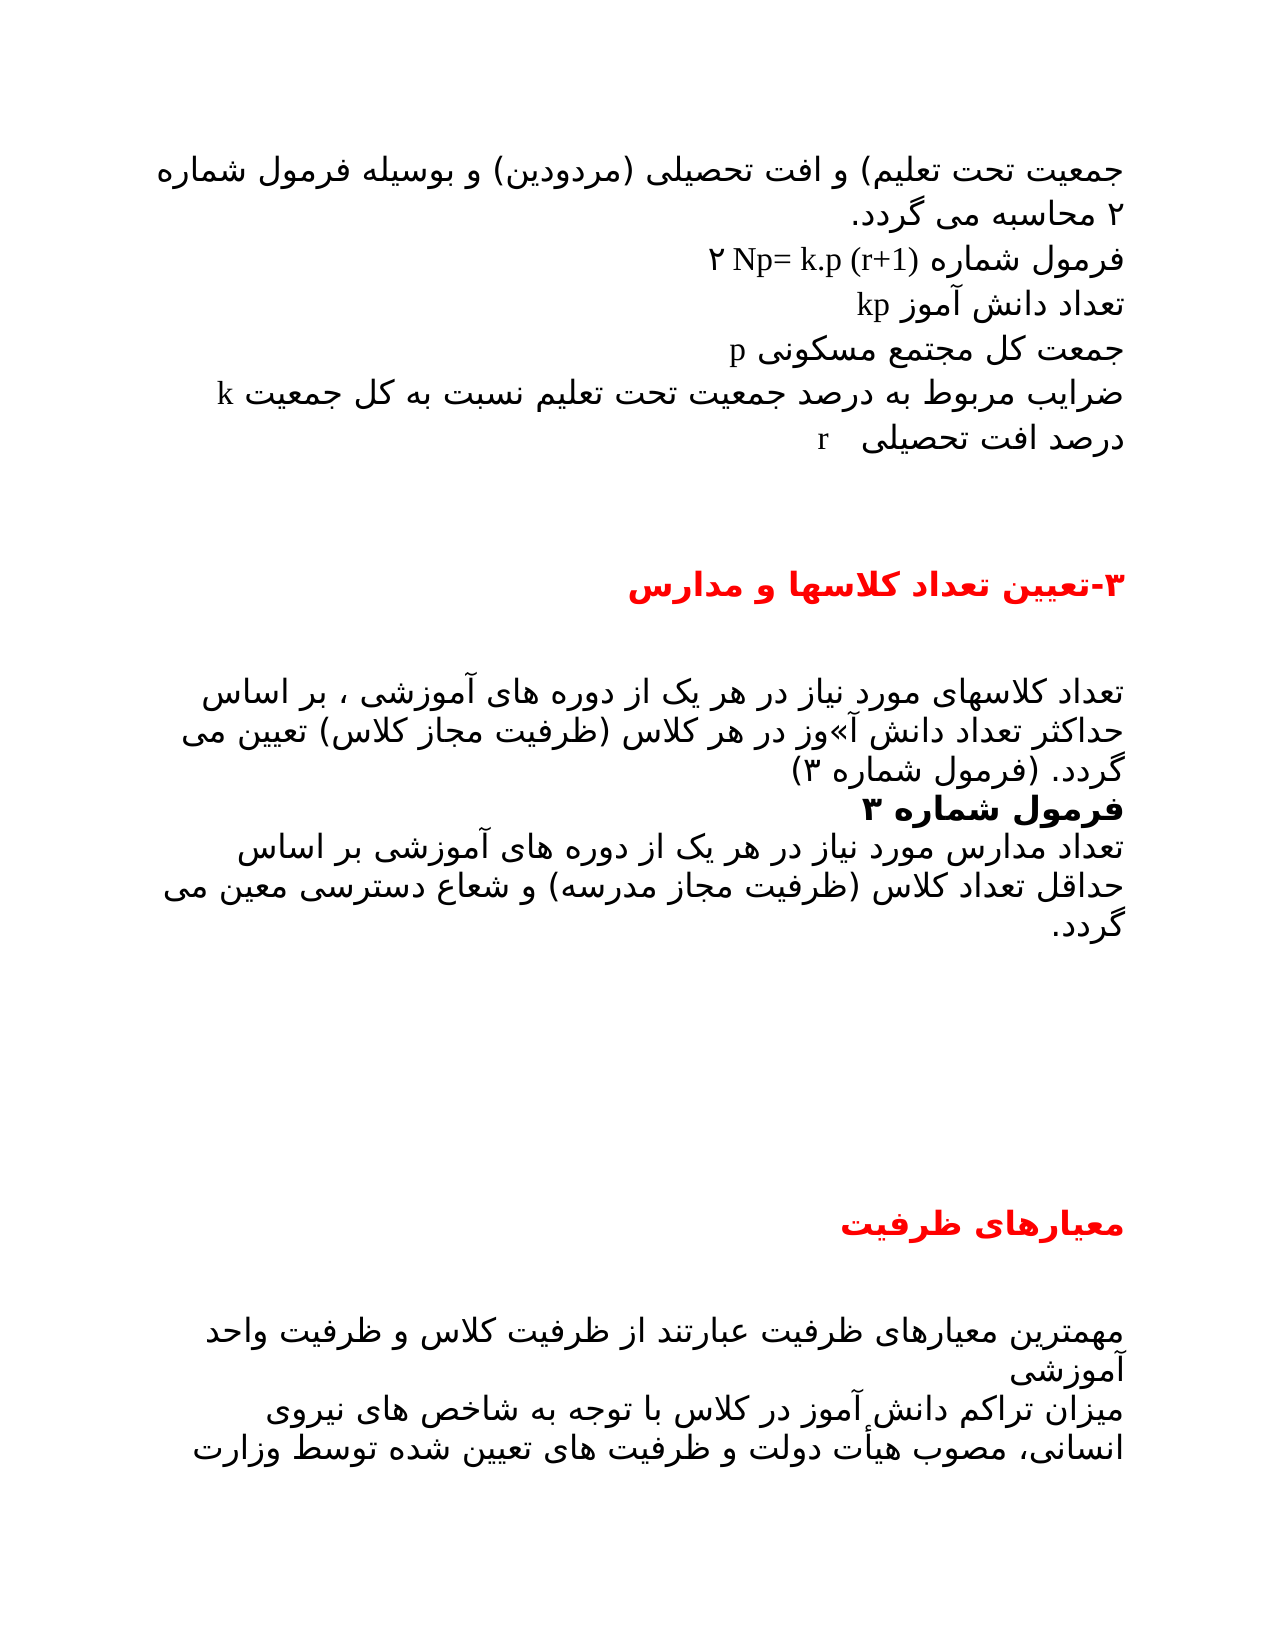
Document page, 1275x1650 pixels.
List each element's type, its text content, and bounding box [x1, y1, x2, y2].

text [150, 150, 1125, 457]
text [150, 1273, 1125, 1467]
text معیارهای ظرفیت [150, 1205, 1125, 1244]
text تعداد کلاسهای مورد نیاز در هر یک از دوره های آموزشی ، بر اساس حداکثر تعداد دانش آ»وز در هر کلاس (ظرفیت مجاز کلاس) تعیین می گردد. (فرمول شماره ۳) فرمول شماره ۳ تعداد مدارس مورد نیاز در هر یک از دوره های آموزشی بر اساس حداقل تعداد کلاس (ظرفیت مجاز مدرسه) و شعاع دسترسی معین می گردد. [150, 634, 1125, 973]
text ۳-تعیین تعداد کلاسها و مدارس [150, 566, 1125, 604]
